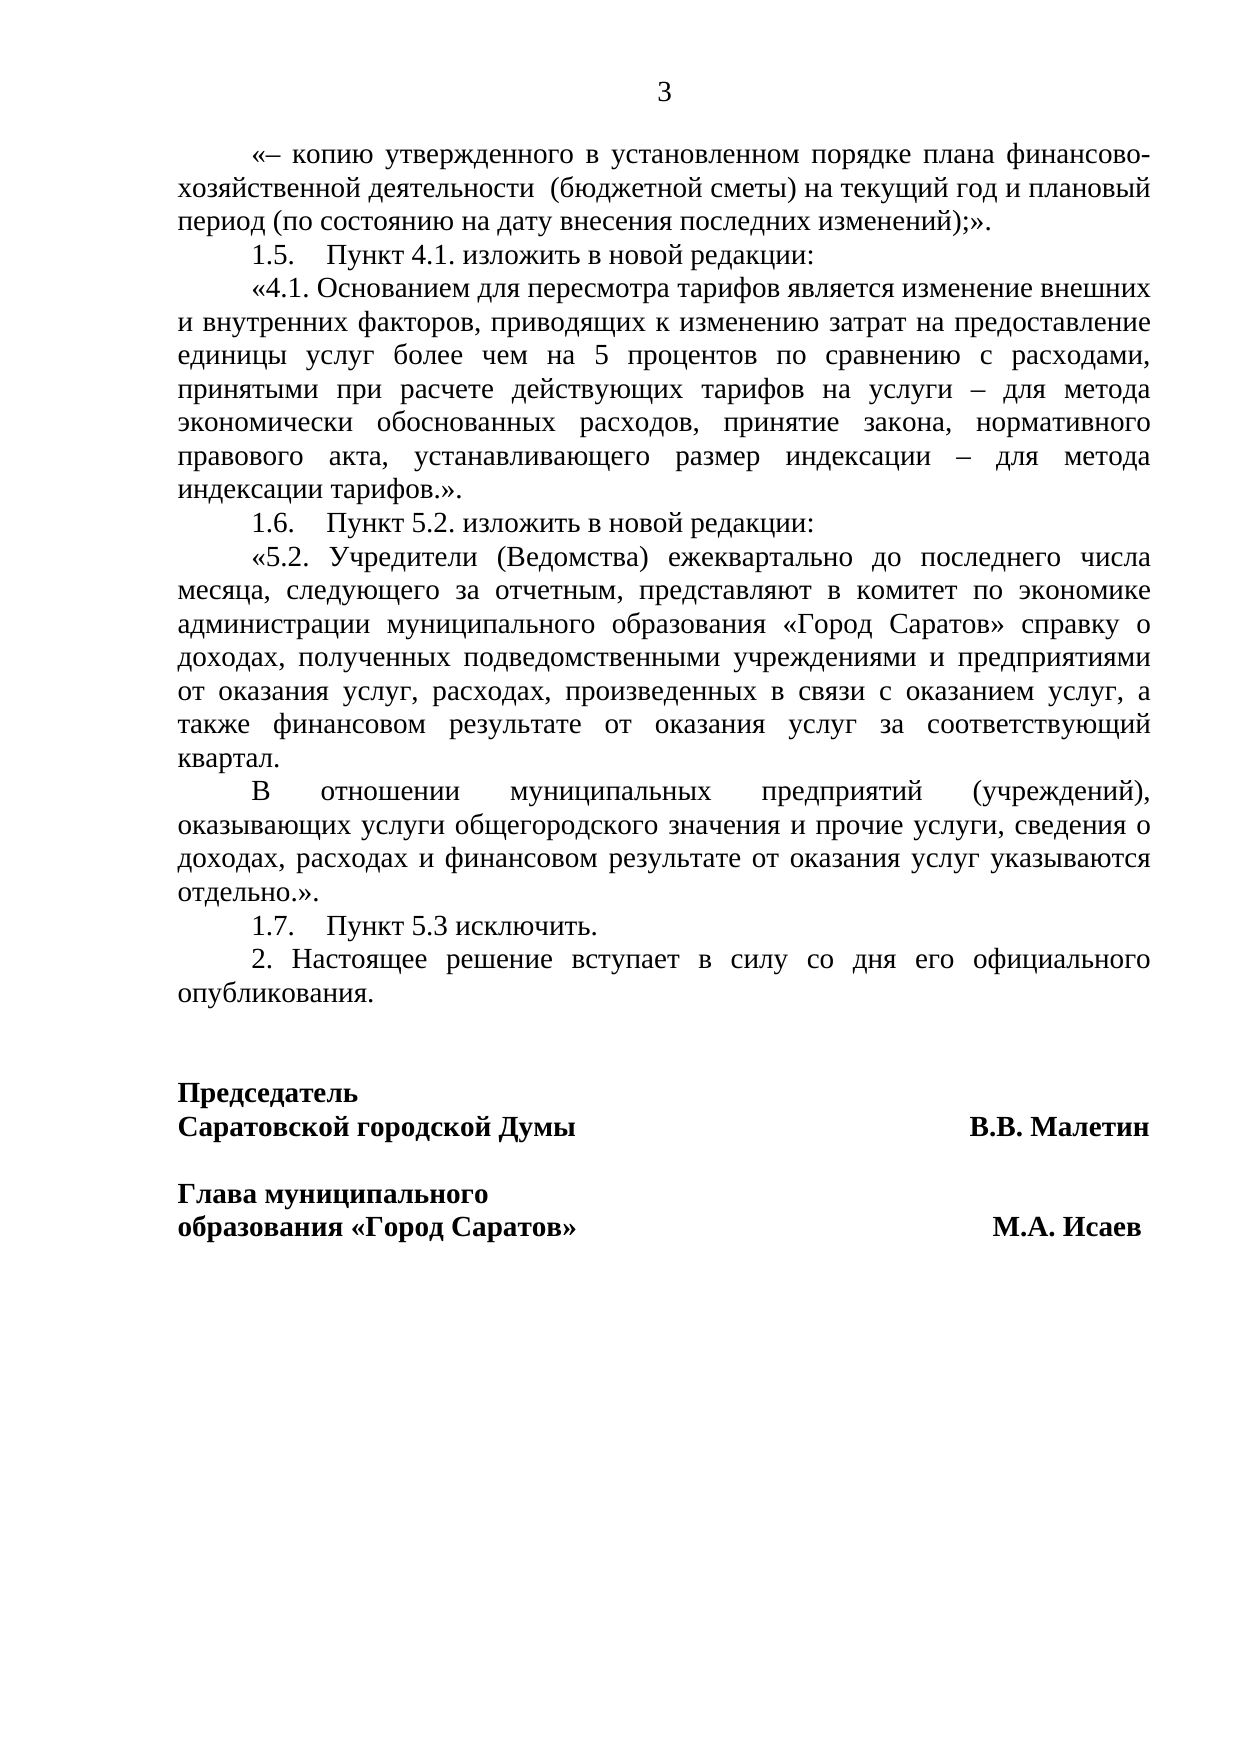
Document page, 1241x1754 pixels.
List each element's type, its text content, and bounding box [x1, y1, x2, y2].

list Пункт 4.1. изложить в новой редакции: [251, 237, 1152, 270]
text Председатель [177, 1075, 1152, 1109]
list Пункт 5.3 исключить. [251, 908, 1152, 941]
text В отношении муниципальных предприятий (учреждений), оказывающих услуги общегородского значения и прочие услуги, сведения о доходах, расходах и финансовом результате от оказания услуг указываются отдельно.». [177, 773, 1152, 908]
text Глава муниципального [177, 1176, 1152, 1209]
text «5.2. Учредители (Ведомства) ежеквартально до последнего числа месяца, следующего за отчетным, представляют в комитет по экономике администрации муниципального образования «Город Саратов» справку о доходах, полученных подведомственными учреждениями и предприятиями от оказания услуг, расходах, произведенных в связи с оказанием услуг, а также финансовом результате от оказания услуг за соответствующий квартал. [177, 539, 1152, 773]
text 2. Настоящее решение вступает в силу со дня его официального опубликования. [177, 941, 1152, 1008]
text «4.1. Основанием для пересмотра тарифов является изменение внешних и внутренних факторов, приводящих к изменению затрат на предоставление единицы услуг более чем на 5 процентов по сравнению с расходами, принятыми при расчете действующих тарифов на услуги – для метода экономически обоснованных расходов, принятие закона, нормативного правового акта, устанавливающего размер индексации – для метода индексации тарифов.». [177, 270, 1152, 505]
text «– копию утвержденного в установленном порядке плана финансово-хозяйственной деятельности (бюджетной сметы) на текущий год и плановый период (по состоянию на дату внесения последних изменений);». [177, 136, 1152, 237]
text Саратовской городской Думы В.В. Малетин [177, 1109, 1152, 1142]
list Пункт 5.2. изложить в новой редакции: [251, 505, 1152, 539]
text образования «Город Саратов» М.А. Исаев [177, 1209, 1152, 1243]
